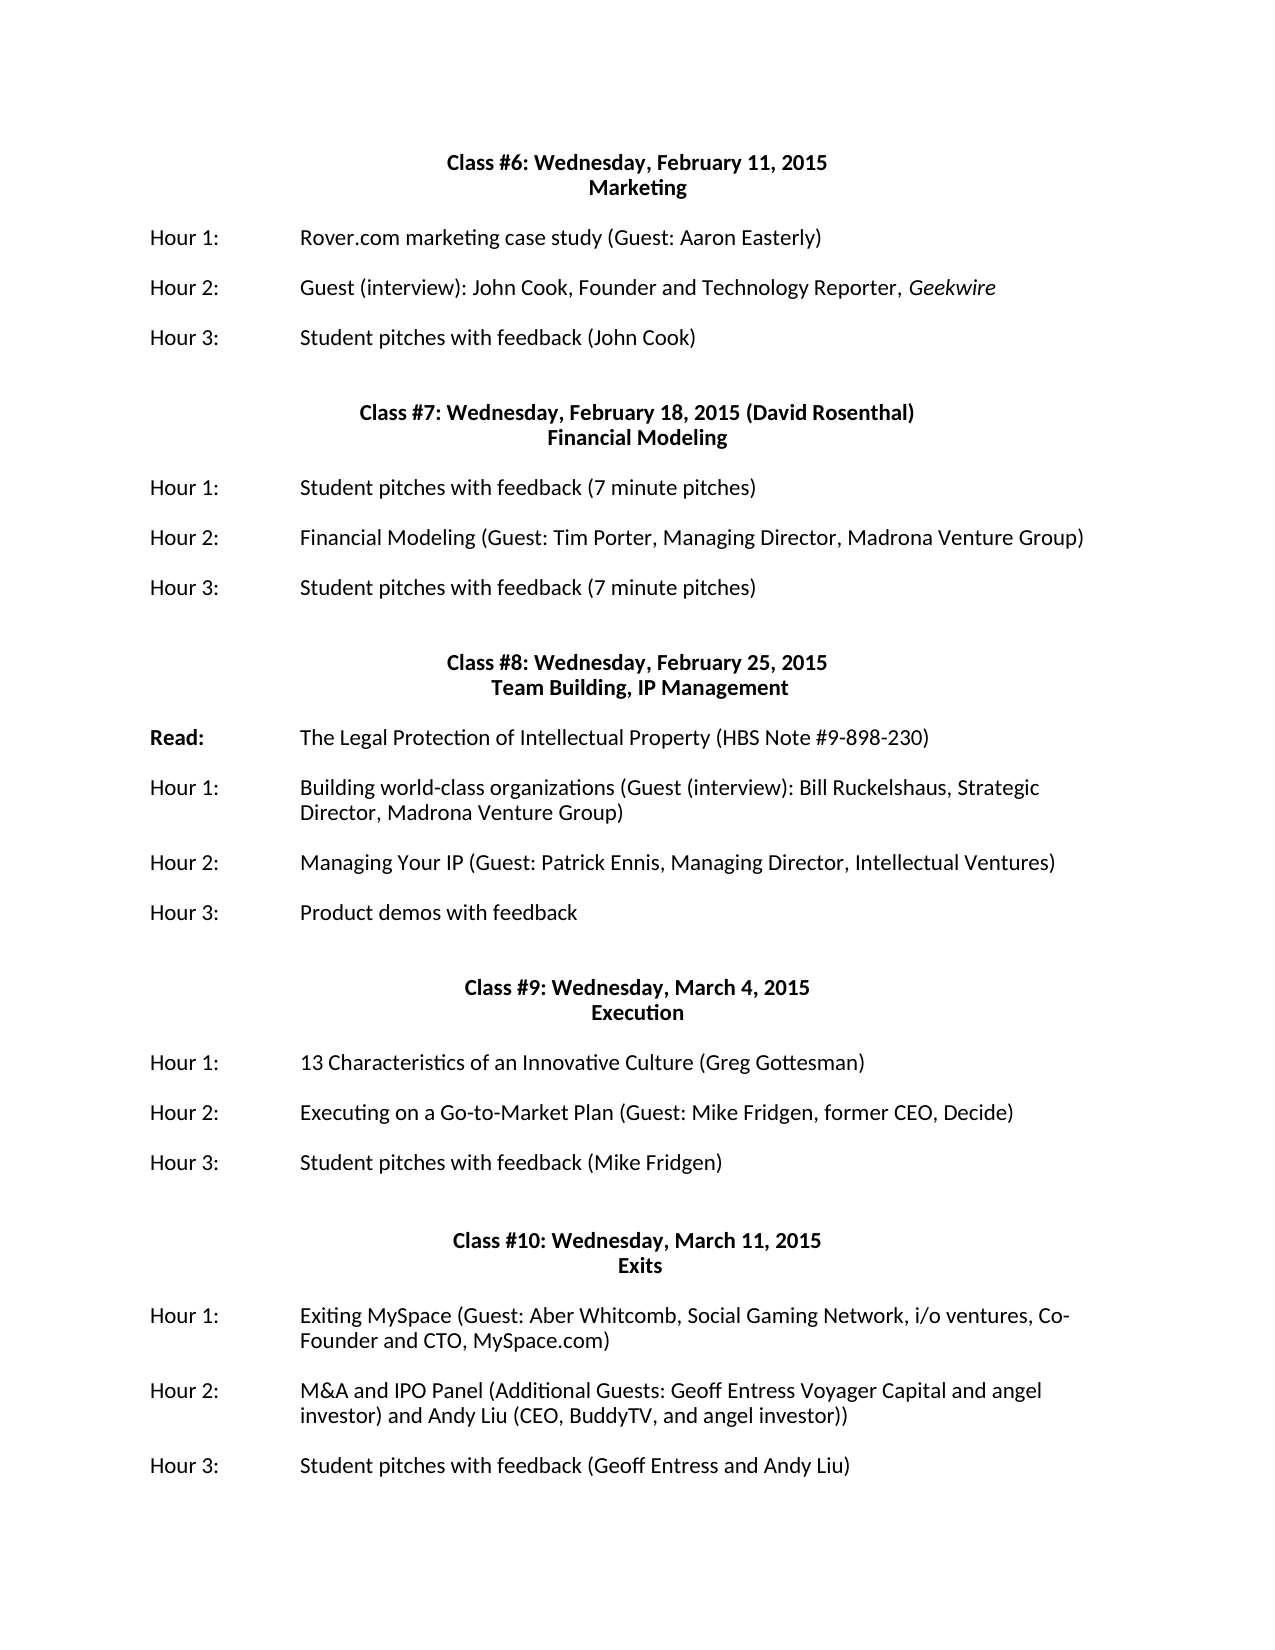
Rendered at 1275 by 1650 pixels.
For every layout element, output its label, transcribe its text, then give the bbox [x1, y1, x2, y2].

text Hour 1: Exiting MySpace (Guest: Aber Whitcomb, Social Gaming Network, i/o ventures, Co-Founder and CTO, MySpace.com) [150, 1303, 1125, 1353]
text Team Building, IP Management [150, 675, 1125, 700]
text Class #9: Wednesday, March 4, 2015 [150, 975, 1125, 1000]
text Hour 3: Student pitches with feedback (7 minute pitches) [150, 575, 1125, 600]
text Class #7: Wednesday, February 18, 2015 (David Rosenthal) [150, 400, 1125, 425]
text Hour 2: Guest (interview): John Cook, Founder and Technology Reporter, Geekwire [150, 275, 1125, 300]
text Financial Modeling [150, 425, 1125, 450]
text Class #10: Wednesday, March 11, 2015 [150, 1228, 1125, 1253]
text Hour 1: Building world-class organizations (Guest (interview): Bill Ruckelshaus, Strategic Director, Madrona Venture Group) [150, 775, 1125, 825]
text Hour 2: Managing Your IP (Guest: Patrick Ennis, Managing Director, Intellectual Ventures) [150, 850, 1125, 875]
text Hour 1: 13 Characteristics of an Innovative Culture (Greg Gottesman) [150, 1050, 1125, 1075]
text Hour 3: Student pitches with feedback (Mike Fridgen) [150, 1150, 1125, 1175]
text Execution [150, 1000, 1125, 1025]
text Exits [150, 1253, 1125, 1278]
text Class #8: Wednesday, February 25, 2015 [150, 650, 1125, 675]
text Hour 2: Executing on a Go-to-Market Plan (Guest: Mike Fridgen, former CEO, Decide) [150, 1100, 1125, 1125]
text Hour 3: Product demos with feedback [150, 900, 1125, 925]
text Hour 2: Financial Modeling (Guest: Tim Porter, Managing Director, Madrona Venture Group) [150, 525, 1125, 550]
text Hour 3: Student pitches with feedback (John Cook) [150, 325, 1125, 350]
text Hour 1: Rover.com marketing case study (Guest: Aaron Easterly) [150, 225, 1125, 250]
text Class #6: Wednesday, February 11, 2015 [150, 150, 1125, 175]
text Hour 1: Student pitches with feedback (7 minute pitches) [150, 475, 1125, 500]
text Hour 3: Student pitches with feedback (Geoff Entress and Andy Liu) [150, 1453, 1125, 1478]
text Hour 2: M&A and IPO Panel (Additional Guests: Geoff Entress Voyager Capital and angel investor) and Andy Liu (CEO, BuddyTV, and angel investor)) [150, 1378, 1125, 1428]
text Read: The Legal Protection of Intellectual Property (HBS Note #9-898-230) [150, 725, 1125, 750]
text Marketing [150, 175, 1125, 200]
